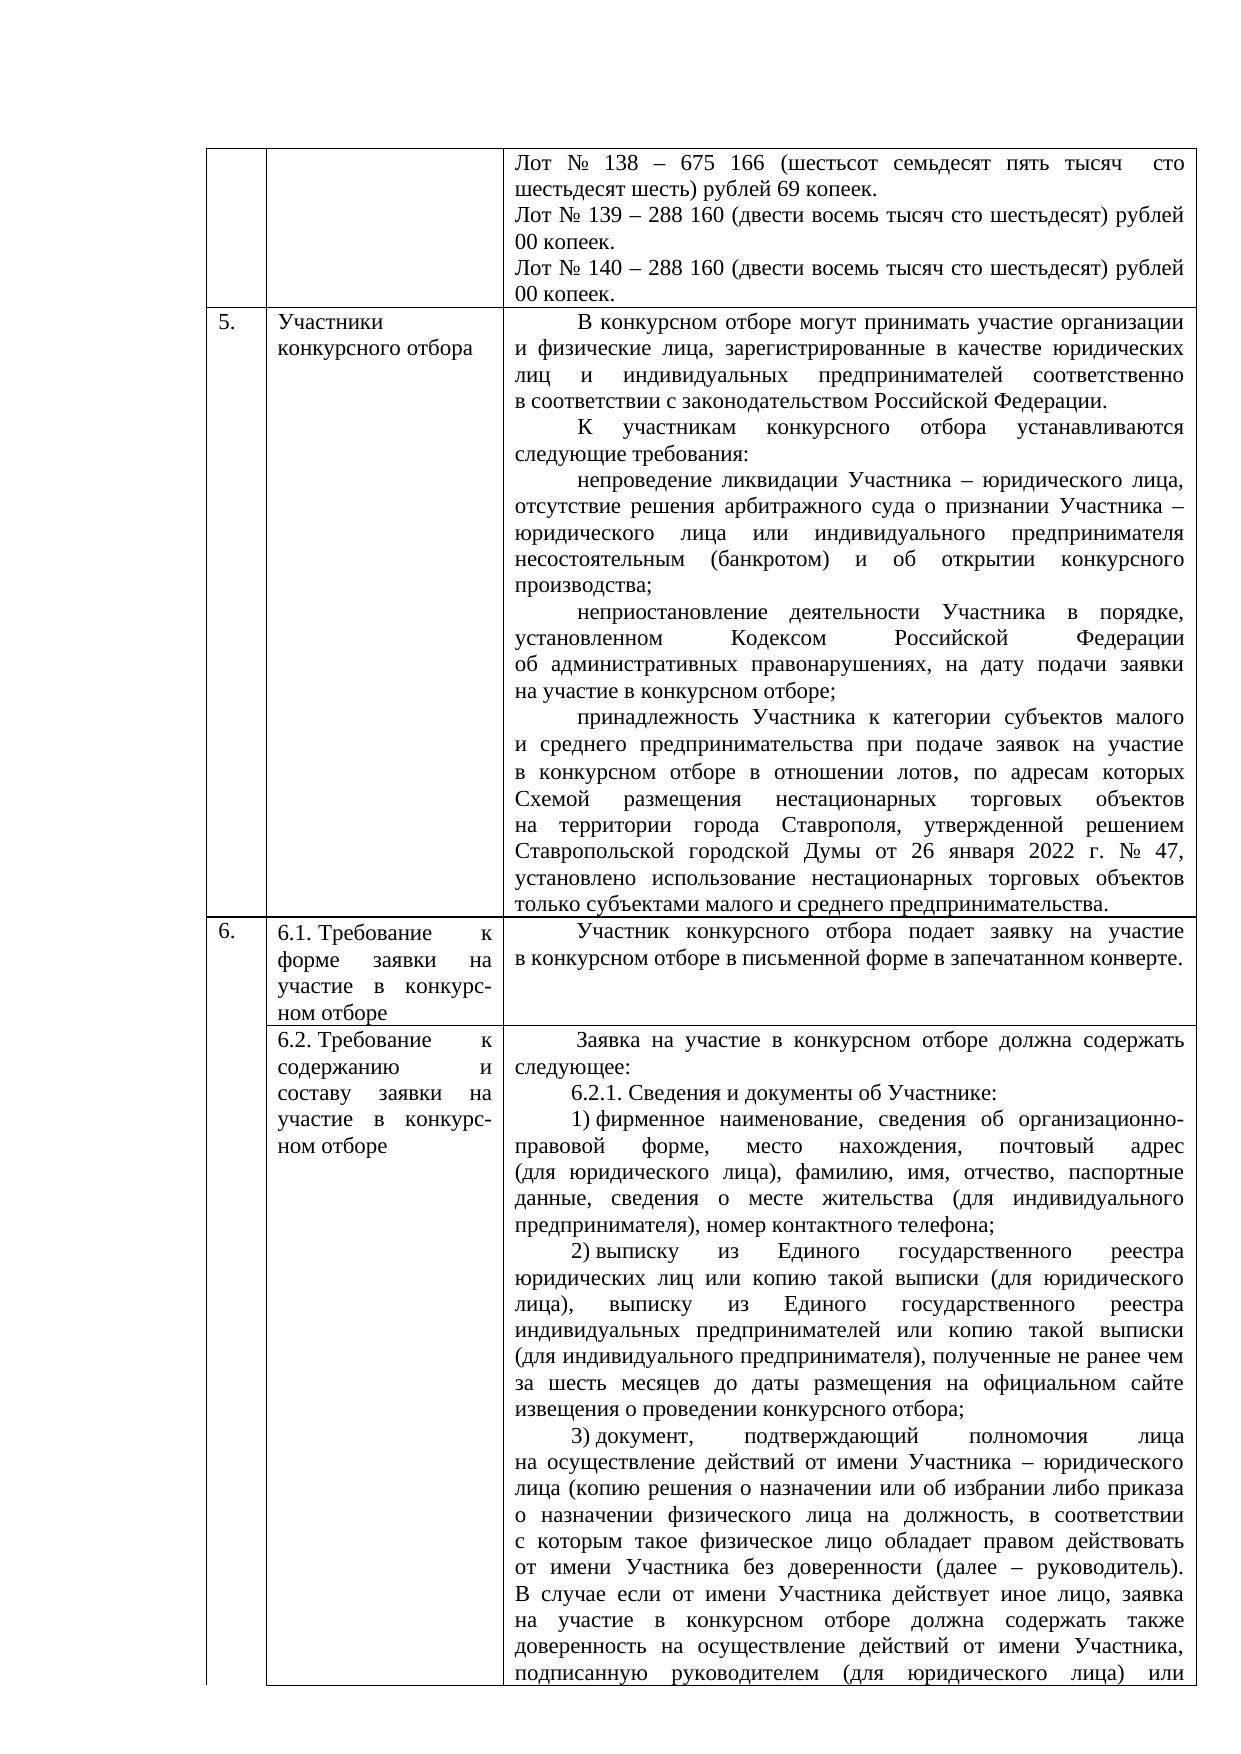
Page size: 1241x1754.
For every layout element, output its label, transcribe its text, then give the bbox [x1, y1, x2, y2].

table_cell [504, 1026, 1196, 1685]
table_cell Участник конкурсного отбора подает заявку на участие в конкурсном отборе в письменной форме в запечатанном конверте. [504, 918, 1196, 1025]
table_cell В конкурсном отборе могут принимать участие организации и физические лица, зарегистрированные в качестве юридических лиц и индивидуальных предпринимателей соответственно в соответствии с законодательством Российской Федерации. К участникам конкурсного отбора устанавливаются следующие требования: непроведение ликвидации Участника – юридического лица, отсутствие решения арбитражного суда о признании Участника – юридического лица или индивидуального предпринимателя несостоятельным (банкротом) и об открытии конкурсного производства; неприостановление деятельности Участника в порядке, установленном Кодексом Российской Федерации об административных правонарушениях, на дату подачи заявки на участие в конкурсном отборе; принадлежность Участника к категории субъектов малого и среднего предпринимательства при подаче заявок на участие в конкурсном отборе в отношении лотов, по адресам которых Схемой размещения нестационарных торговых объектов на территории города Ставрополя, утвержденной решением Ставропольской городской Думы от 26 января 2022 г. № 47, установлено использование нестационарных торговых объектов только субъектами малого и среднего предпринимательства. [504, 308, 1196, 916]
table_cell Участники конкурсного отбора [267, 308, 503, 916]
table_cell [267, 149, 503, 307]
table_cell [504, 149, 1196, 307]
table_cell 5. [207, 308, 266, 916]
table_cell 6. [207, 918, 266, 1685]
table_cell 4. [207, 149, 266, 307]
table_cell 6.1. Требование к форме заявки на участие в конкурс-ном отборе [267, 918, 503, 1025]
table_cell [267, 1026, 503, 1685]
